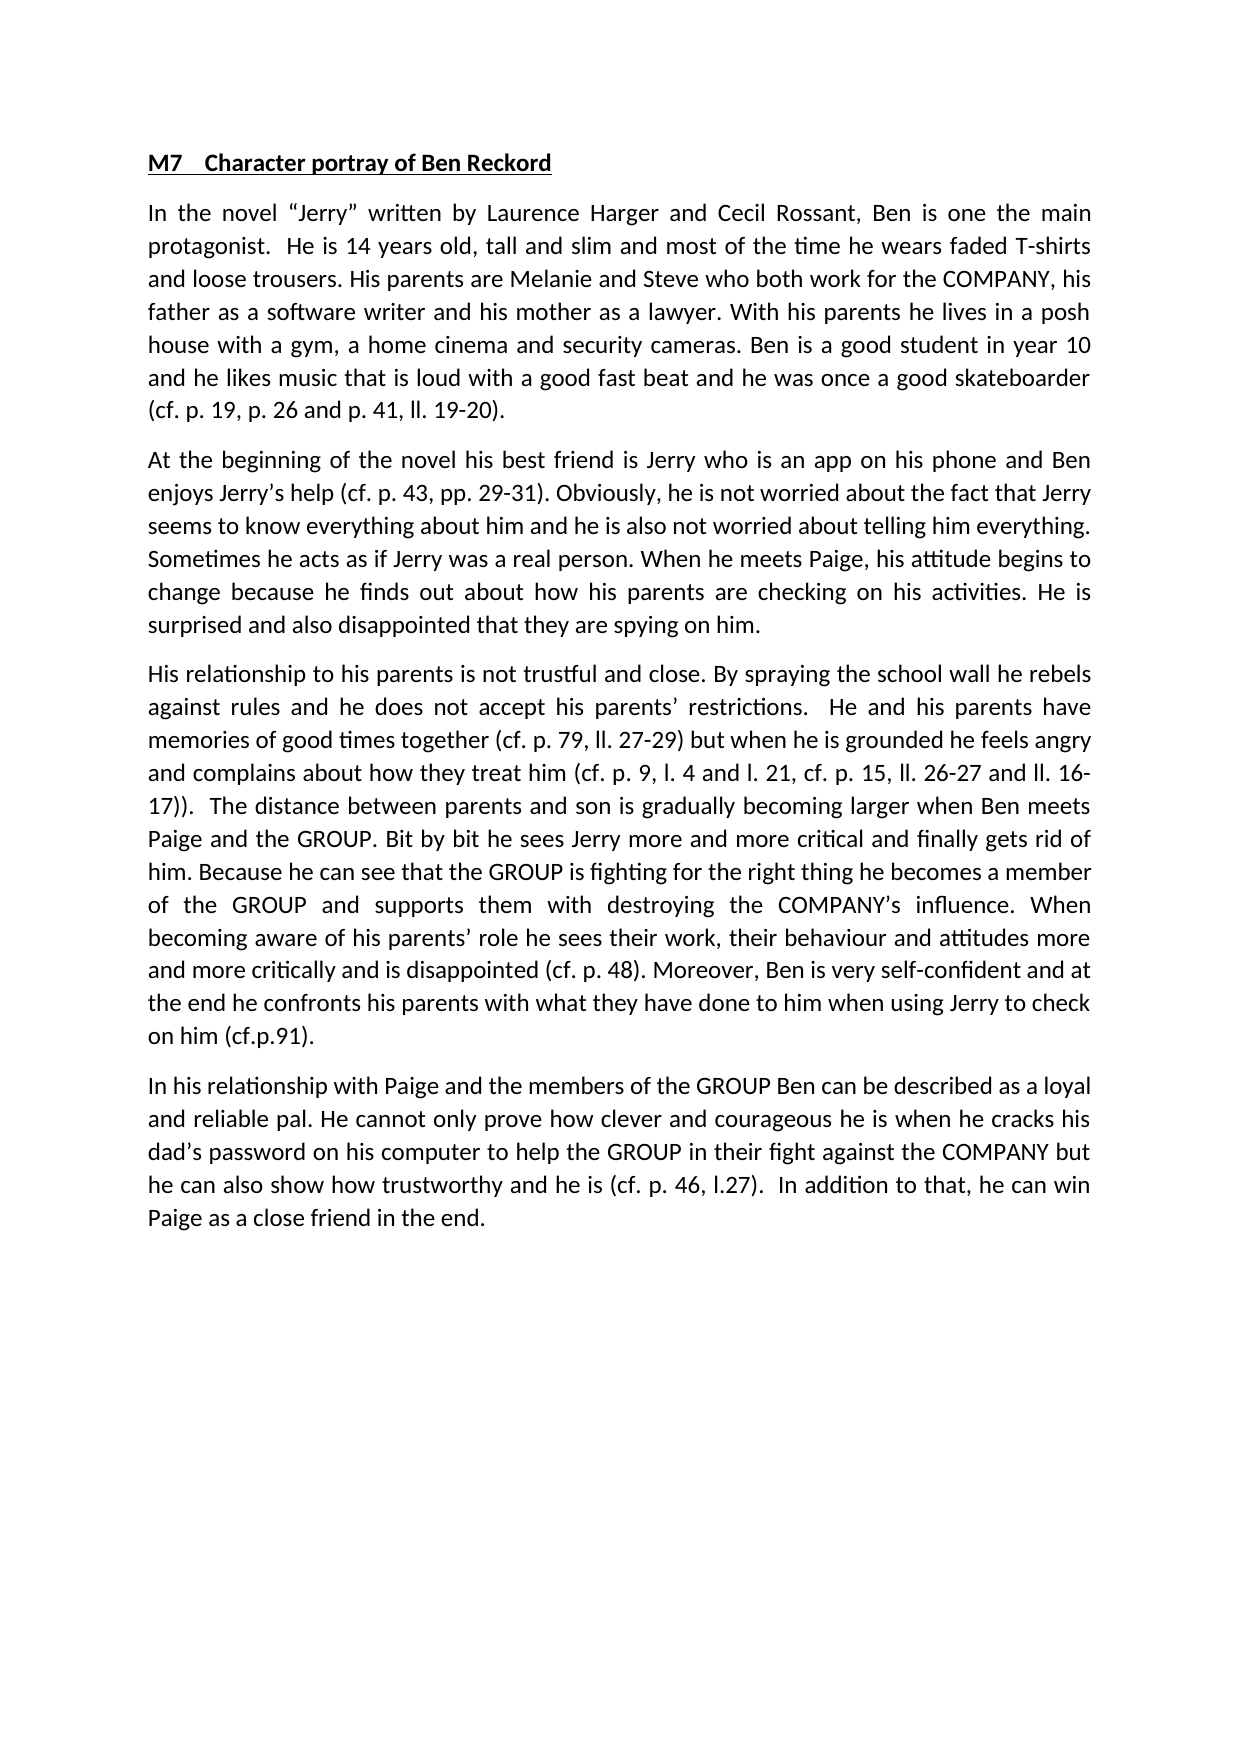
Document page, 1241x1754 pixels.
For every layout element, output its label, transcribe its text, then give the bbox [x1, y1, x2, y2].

text M7 Character portray of Ben Reckord [148, 148, 1093, 178]
text At the beginning of the novel his best friend is Jerry who is an app on his phone and Ben enjoys Jerry’s help (cf. p. 43, pp. 29-31). Obviously, he is not worried about the fact that Jerry seems to know everything about him and he is also not worried about telling him everything. Sometimes he acts as if Jerry was a real person. When he meets Paige, his attitude begins to change because he finds out about how his parents are checking on his activities. He is surprised and also disappointed that they are spying on him. [148, 444, 1093, 639]
text In the novel “Jerry” written by Laurence Harger and Cecil Rossant, Ben is one the main protagonist. He is 14 years old, tall and slim and most of the time he wears faded T-shirts and loose trousers. His parents are Melanie and Steve who both work for the COMPANY, his father as a software writer and his mother as a lawyer. With his parents he lives in a posh house with a gym, a home cinema and security cameras. Ben is a good student in year 10 and he likes music that is loud with a good fast beat and he was once a good skateboarder (cf. p. 19, p. 26 and p. 41, ll. 19-20). [148, 197, 1093, 425]
text His relationship to his parents is not trustful and close. By spraying the school wall he rebels against rules and he does not accept his parents’ restrictions. He and his parents have memories of good times together (cf. p. 79, ll. 27-29) but when he is grounded he feels angry and complains about how they treat him (cf. p. 9, l. 4 and l. 21, cf. p. 15, ll. 26-27 and ll. 16-17)). The distance between parents and son is gradually becoming larger when Ben meets Paige and the GROUP. Bit by bit he sees Jerry more and more critical and finally gets rid of him. Because he can see that the GROUP is fighting for the right thing he becomes a member of the GROUP and supports them with destroying the COMPANY’s influence. When becoming aware of his parents’ role he sees their work, their behaviour and attitudes more and more critically and is disappointed (cf. p. 48). Moreover, Ben is very self-confident and at the end he confronts his parents with what they have done to him when using Jerry to check on him (cf.p.91). [148, 658, 1093, 1051]
text In his relationship with Paige and the members of the GROUP Ben can be described as a loyal and reliable pal. He cannot only prove how clever and courageous he is when he cracks his dad’s password on his computer to help the GROUP in their fight against the COMPANY but he can also show how trustworthy and he is (cf. p. 46, l.27). In addition to that, he can win Paige as a close friend in the end. [148, 1070, 1093, 1232]
